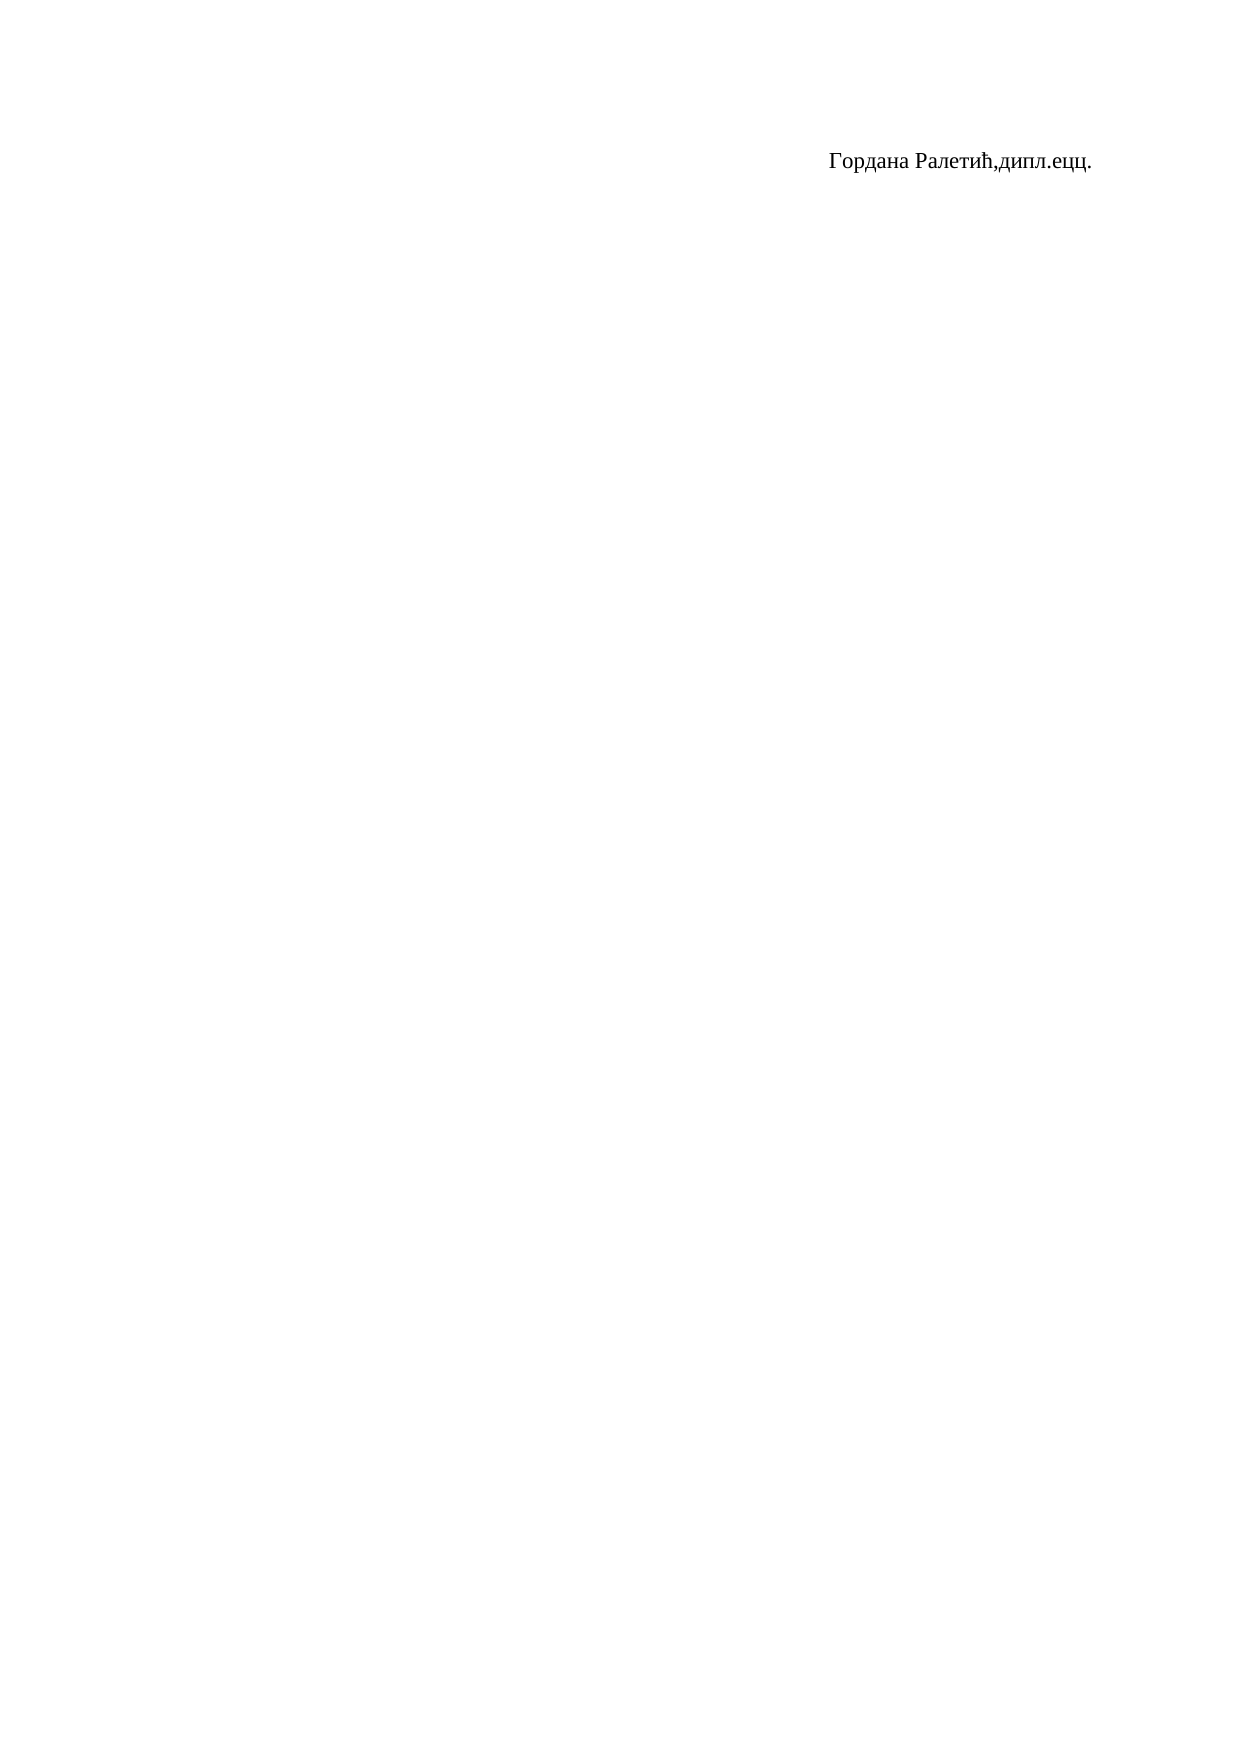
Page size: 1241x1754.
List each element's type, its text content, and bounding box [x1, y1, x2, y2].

text Гордана Ралетић,дипл.ецц. [148, 148, 1093, 174]
